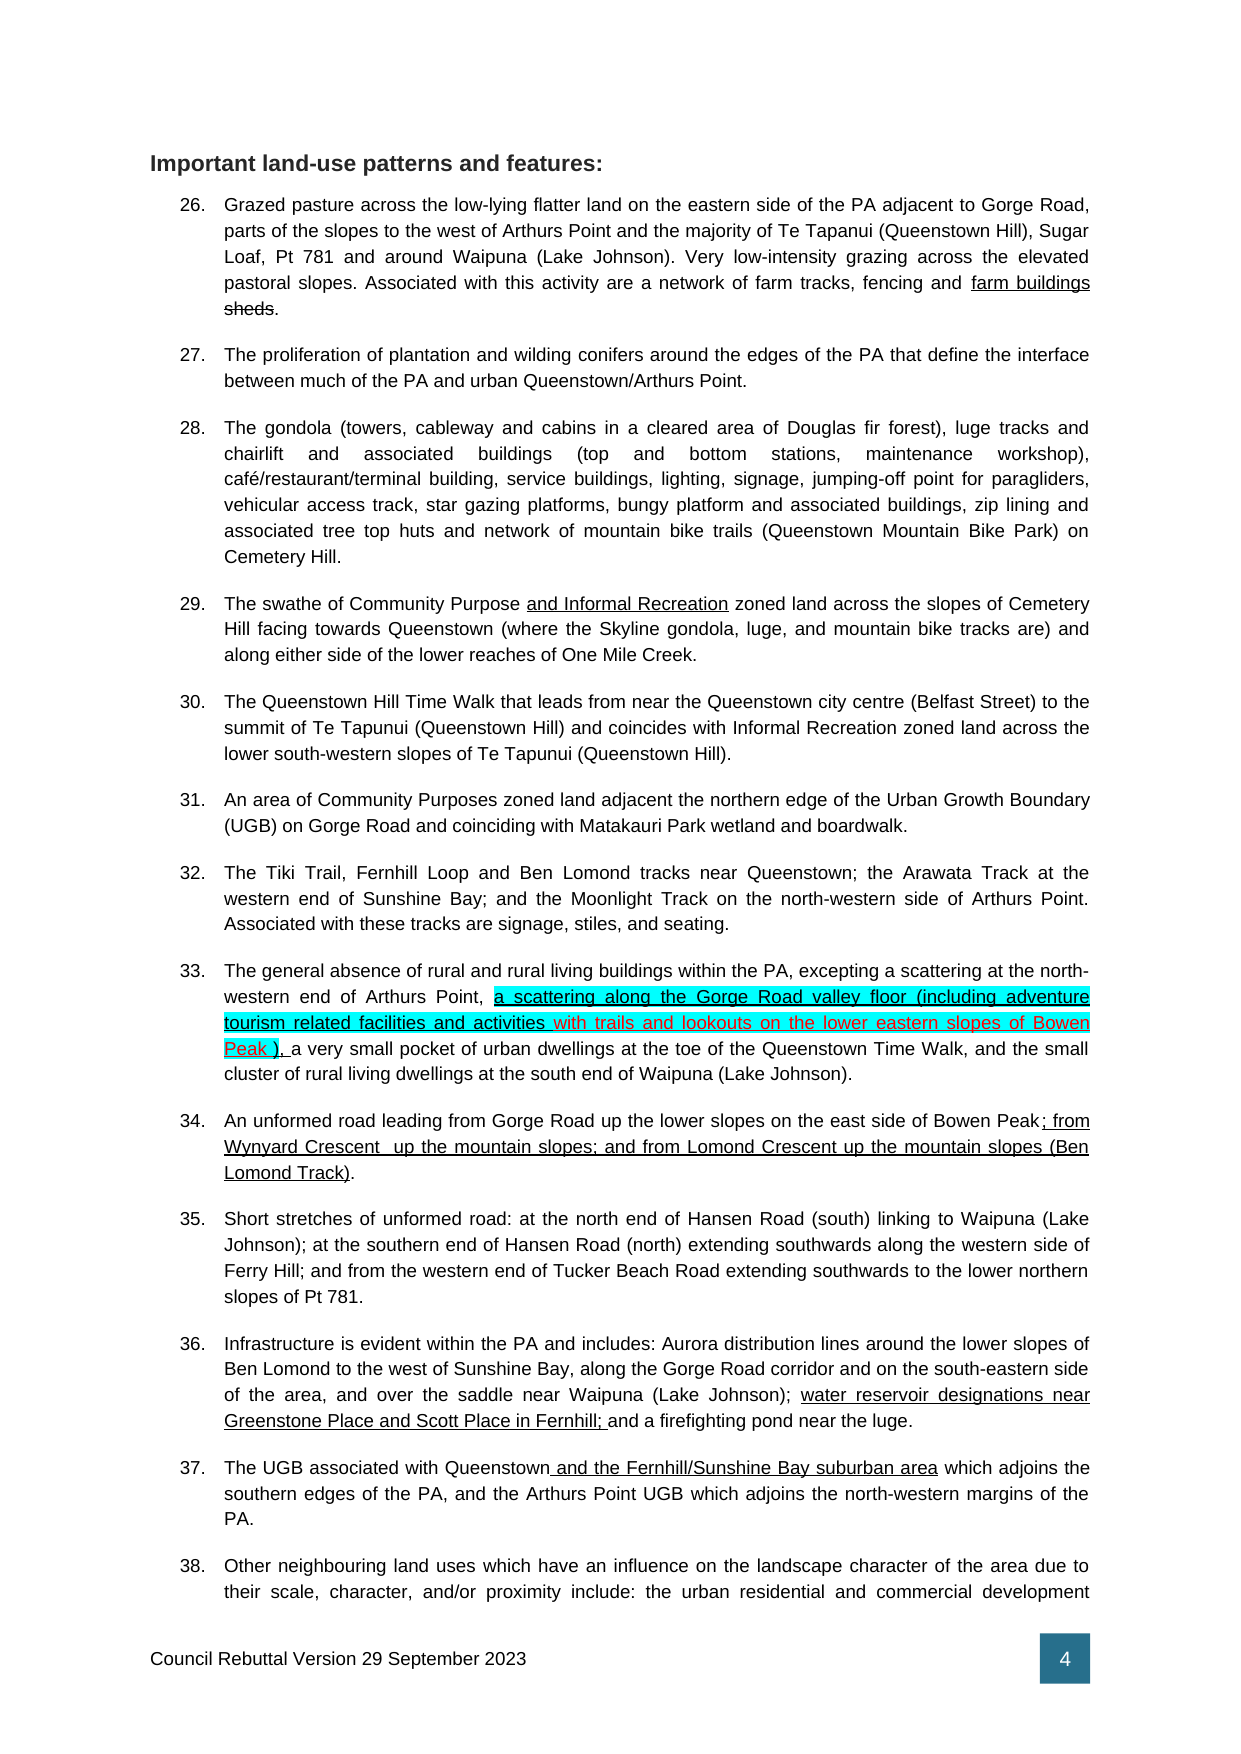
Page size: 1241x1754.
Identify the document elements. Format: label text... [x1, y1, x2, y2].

text Short stretches of unformed road: at the north end of Hansen Road (south) linking to Waipuna (Lake Johnson); at the southern end of Hansen Road (north) extending southwards along the western side of Ferry Hill; and from the western end of Tucker Beach Road extending southwards to the lower northern slopes of Pt 781. [179, 1208, 1090, 1307]
text The general absence of rural and rural living buildings within the PA, excepting a scattering at the north-western end of Arthurs Point, a scattering along the Gorge Road valley floor (including adventure tourism related facilities and activities with trails and lookouts on the lower eastern slopes of Bowen Peak ), a very small pocket of urban dwellings at the toe of the Queenstown Time Walk, and the small cluster of rural living dwellings at the south end of Waipuna (Lake Johnson). [179, 960, 1090, 1085]
text An area of Community Purposes zoned land adjacent the northern edge of the Urban Growth Boundary (UGB) on Gorge Road and coinciding with Matakauri Park wetland and boardwalk. [179, 789, 1090, 836]
subtitle Important land-use patterns and features: [150, 150, 1090, 176]
text The Tiki Trail, Fernhill Loop and Ben Lomond tracks near Queenstown; the Arawata Track at the western end of Sunshine Bay; and the Moonlight Track on the north-western side of Arthurs Point. Associated with these tracks are signage, stiles, and seating. [179, 862, 1090, 935]
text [179, 1555, 1090, 1602]
text The swathe of Community Purpose and Informal Recreation zoned land across the slopes of Cemetery Hill facing towards Queenstown (where the Skyline gondola, luge, and mountain bike tracks are) and along either side of the lower reaches of One Mile Creek. [179, 592, 1090, 666]
text The gondola (towers, cableway and cabins in a cleared area of Douglas fir forest), luge tracks and chairlift and associated buildings (top and bottom stations, maintenance workshop), café/restaurant/terminal building, service buildings, lighting, signage, jumping-off point for paragliders, vehicular access track, star gazing platforms, bungy platform and associated buildings, zip lining and associated tree top huts and network of mountain bike trails (Queenstown Mountain Bike Park) on Cemetery Hill. [179, 417, 1090, 567]
text Grazed pasture across the low-lying flatter land on the eastern side of the PA adjacent to Gorge Road, parts of the slopes to the west of Arthurs Point and the majority of Te Tapanui (Queenstown Hill), Sugar Loaf, Pt 781 and around Waipuna (Lake Johnson). Very low-intensity grazing across the elevated pastoral slopes. Associated with this activity are a network of farm tracks, fencing and farm buildings sheds. [179, 194, 1090, 319]
text The UGB associated with Queenstown and the Fernhill/Sunshine Bay suburban area which adjoins the southern edges of the PA, and the Arthurs Point UGB which adjoins the north-western margins of the PA. [179, 1457, 1090, 1530]
text An unformed road leading from Gorge Road up the lower slopes on the east side of Bowen Peak; from Wynyard Crescent up the mountain slopes; and from Lomond Crescent up the mountain slopes (Ben Lomond Track). [179, 1110, 1090, 1183]
text The proliferation of plantation and wilding conifers around the edges of the PA that define the interface between much of the PA and urban Queenstown/Arthurs Point. [179, 344, 1090, 391]
text The Queenstown Hill Time Walk that leads from near the Queenstown city centre (Belfast Street) to the summit of Te Tapunui (Queenstown Hill) and coincides with Informal Recreation zoned land across the lower south-western slopes of Te Tapunui (Queenstown Hill). [179, 691, 1090, 764]
text Infrastructure is evident within the PA and includes: Aurora distribution lines around the lower slopes of Ben Lomond to the west of Sunshine Bay, along the Gorge Road corridor and on the south-eastern side of the area, and over the saddle near Waipuna (Lake Johnson); water reservoir designations near Greenstone Place and Scott Place in Fernhill; and a firefighting pond near the luge. [179, 1332, 1090, 1431]
